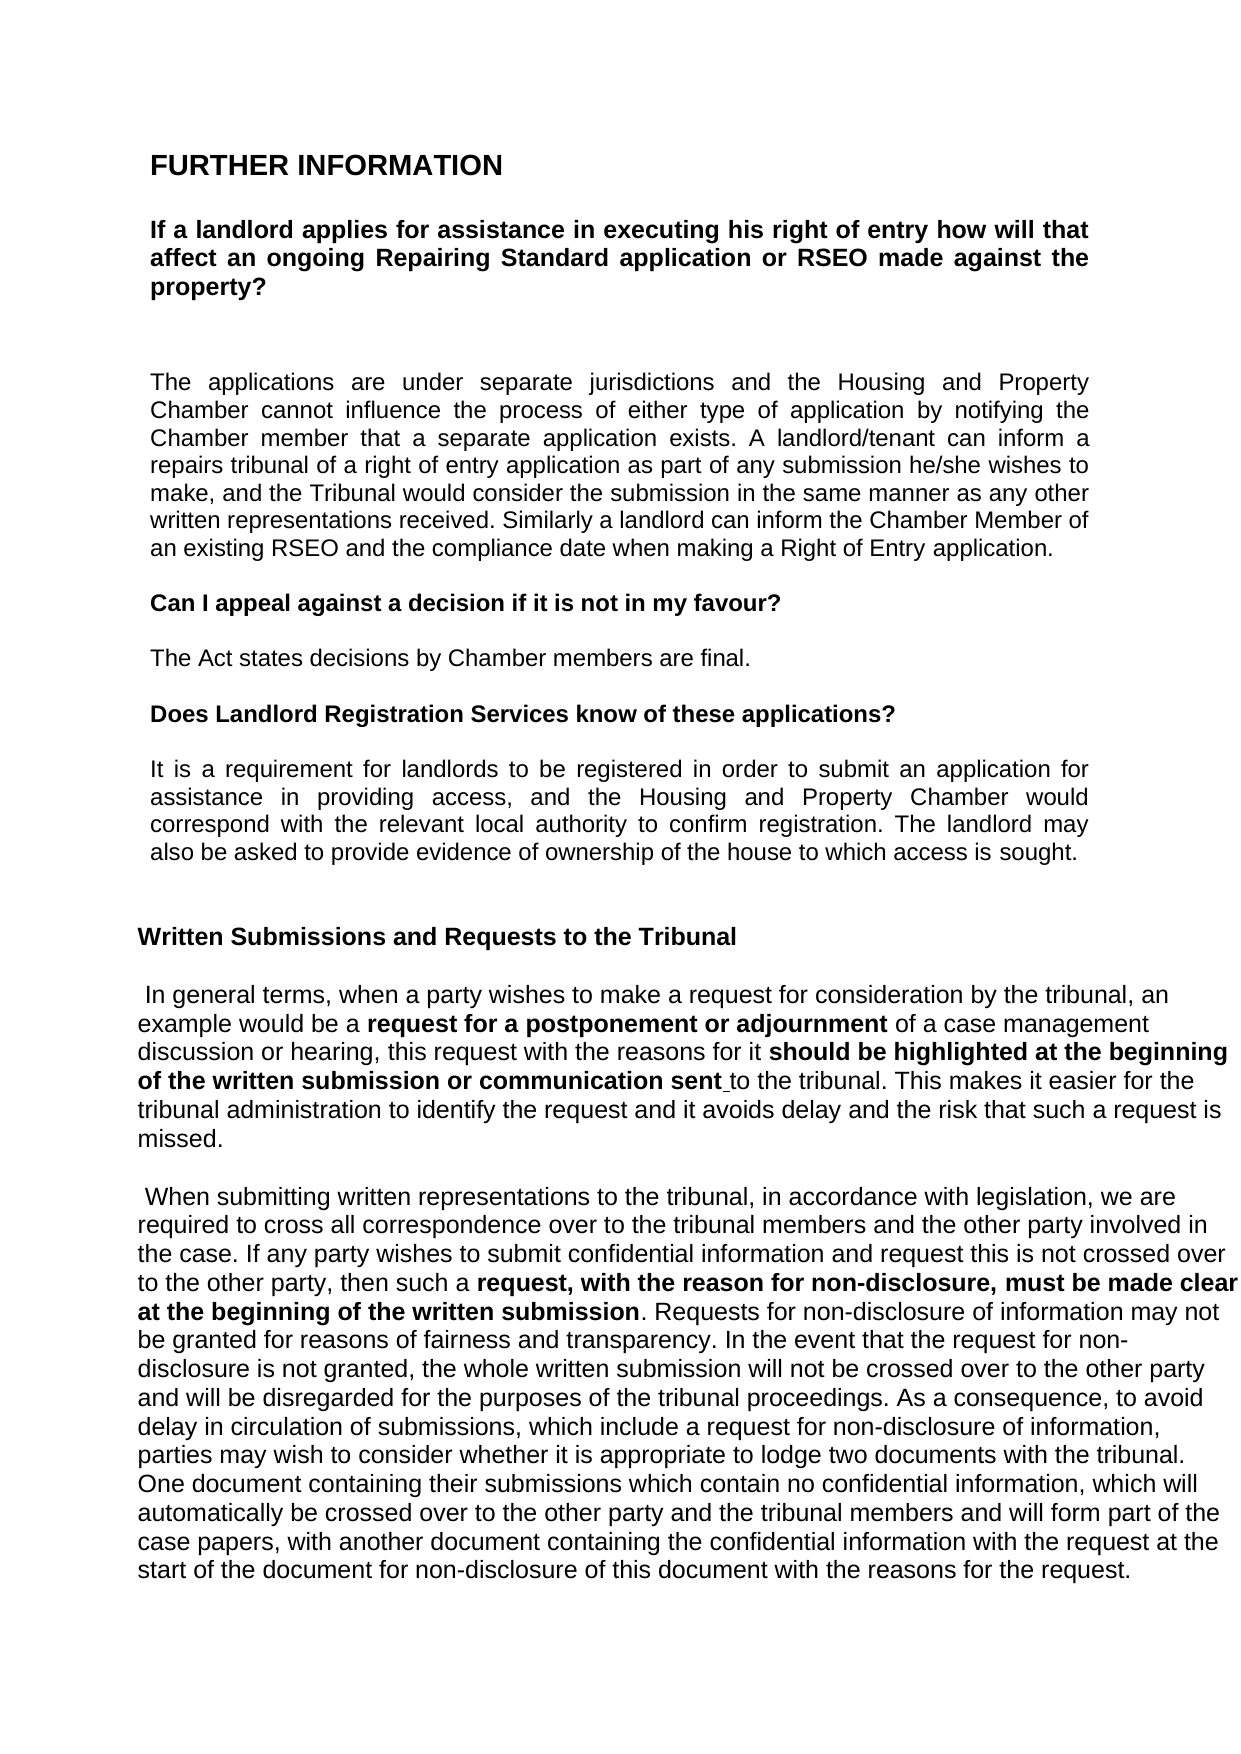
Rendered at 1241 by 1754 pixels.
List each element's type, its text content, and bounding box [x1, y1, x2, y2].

subtitle The applications are under separate jurisdictions and the Housing and Property Chamber cannot influence the process of either type of application by notifying the Chamber member that a separate application exists. A landlord/tenant can inform a repairs tribunal of a right of entry application as part of any submission he/she wishes to make, and the Tribunal would consider the submission in the same manner as any other written representations received. Similarly a landlord can inform the Chamber Member of an existing RSEO and the compliance date when making a Right of Entry application. [150, 368, 1091, 561]
subtitle Does Landlord Registration Services know of these applications? [150, 699, 1240, 727]
text The Act states decisions by Chamber members are final. [150, 644, 1240, 672]
text It is a requirement for landlords to be registered in order to submit an application for assistance in providing access, and the Housing and Property Chamber would correspond with the relevant local authority to confirm registration. The landlord may also be asked to provide evidence of ownership of the house to which access is sought. [150, 755, 1091, 865]
subtitle FURTHER INFORMATION [150, 148, 1240, 181]
subtitle If a landlord applies for assistance in executing his right of entry how will that affect an ongoing Repairing Standard application or RSEO made against the property? [150, 215, 1091, 301]
text Written Submissions and Requests to the Tribunal [137, 922, 1240, 951]
text When submitting written representations to the tribunal, in accordance with legislation, we are required to cross all correspondence over to the tribunal members and the other party involved in the case. If any party wishes to submit confidential information and request this is not crossed over to the other party, then such a request, with the reason for non-disclosure, must be made clear at the beginning of the written submission. Requests for non-disclosure of information may not be granted for reasons of fairness and transparency. In the event that the request for non-disclosure is not granted, the whole written submission will not be crossed over to the other party and will be disregarded for the purposes of the tribunal proceedings. As a consequence, to avoid delay in circulation of submissions, which include a request for non-disclosure of information, parties may wish to consider whether it is appropriate to lodge two documents with the tribunal. One document containing their submissions which contain no confidential information, which will automatically be crossed over to the other party and the tribunal members and will form part of the case papers, with another document containing the confidential information with the request at the start of the document for non-disclosure of this document with the reasons for the request. [137, 1182, 1240, 1584]
subtitle Can I appeal against a decision if it is not in my favour? [150, 589, 1240, 617]
text In general terms, when a party wishes to make a request for consideration by the tribunal, an example would be a request for a postponement or adjournment of a case management discussion or hearing, this request with the reasons for it should be highlighted at the beginning of the written submission or communication sent to the tribunal. This makes it easier for the tribunal administration to identify the request and it avoids delay and the risk that such a request is missed. [137, 980, 1240, 1152]
